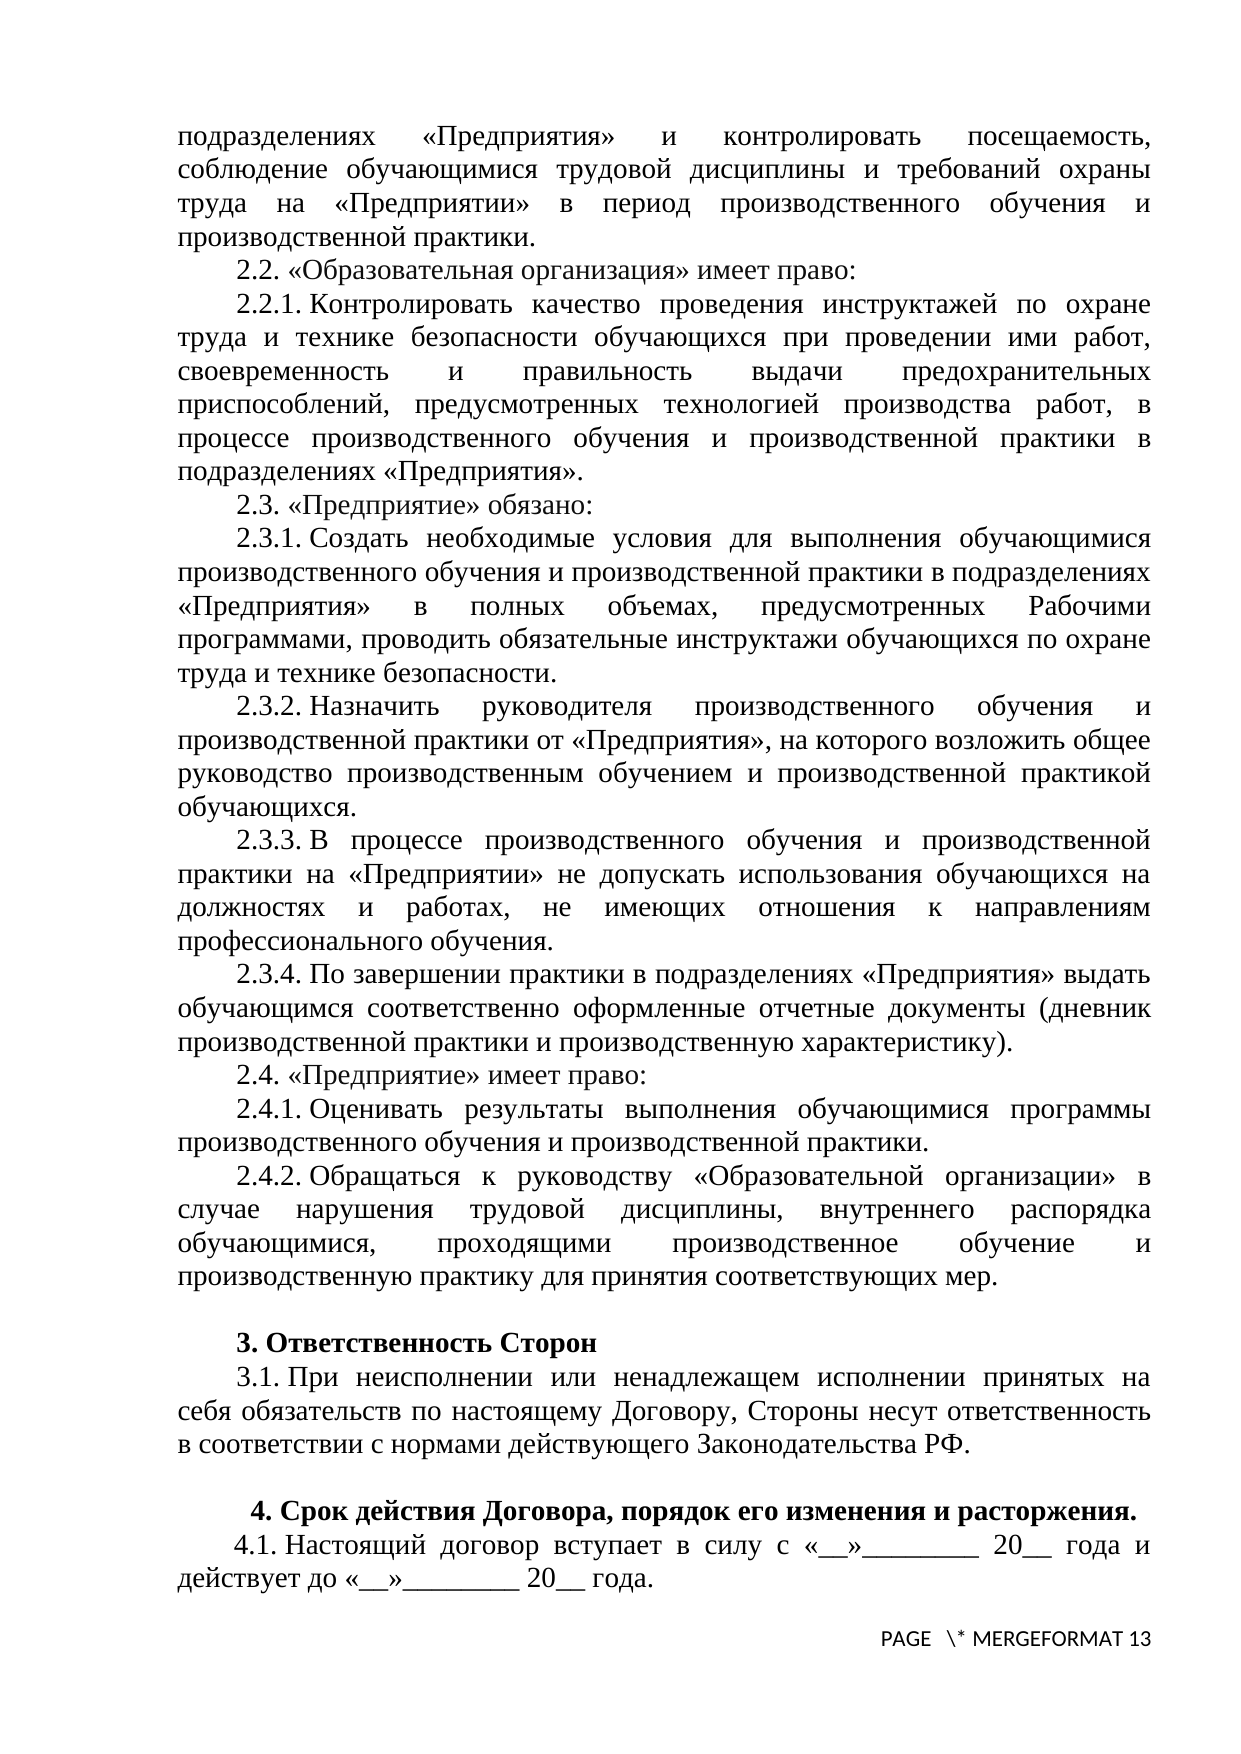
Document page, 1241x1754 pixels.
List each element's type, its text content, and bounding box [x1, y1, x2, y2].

text 4. Срок действия Договора, порядок его изменения и расторжения. [177, 1493, 1152, 1527]
text 2.3.2. Назначить руководителя производственного обучения и производственной практики от «Предприятия», на которого возложить общее руководство производственным обучением и производственной практикой обучающихся. [177, 688, 1152, 822]
text 2.4.1. Оценивать результаты выполнения обучающимися программы производственного обучения и производственной практики. [177, 1091, 1152, 1158]
text 2.3. «Предприятие» обязано: [177, 487, 1152, 521]
text 3. Ответственность Сторон [177, 1326, 1152, 1359]
text 4.1. Настоящий договор вступает в силу с «__»________ 20__ года и действует до «__»________ 20__ года. [177, 1527, 1152, 1594]
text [177, 118, 1152, 252]
text 2.2.1. Контролировать качество проведения инструктажей по охране труда и технике безопасности обучающихся при проведении ими работ, своевременность и правильность выдачи предохранительных приспособлений, предусмотренных технологией производства работ, в процессе производственного обучения и производственной практики в подразделениях «Предприятия». [177, 286, 1152, 487]
text 2.2. «Образовательная организация» имеет право: [177, 252, 1152, 286]
text 3.1. При неисполнении или ненадлежащем исполнении принятых на себя обязательств по настоящему Договору, Стороны несут ответственность в соответствии с нормами действующего Законодательства РФ. [177, 1359, 1152, 1460]
text 2.4. «Предприятие» имеет право: [177, 1057, 1152, 1091]
text 2.3.4. По завершении практики в подразделениях «Предприятия» выдать обучающимся соответственно оформленные отчетные документы (дневник производственной практики и производственную характеристику). [177, 957, 1152, 1057]
text 2.3.1. Создать необходимые условия для выполнения обучающимися производственного обучения и производственной практики в подразделениях «Предприятия» в полных объемах, предусмотренных Рабочими программами, проводить обязательные инструктажи обучающихся по охране труда и технике безопасности. [177, 521, 1152, 688]
text 2.4.2. Обращаться к руководству «Образовательной организации» в случае нарушения трудовой дисциплины, внутреннего распорядка обучающимися, проходящими производственное обучение и производственную практику для принятия соответствующих мер. [177, 1158, 1152, 1292]
text 2.3.3. В процессе производственного обучения и производственной практики на «Предприятии» не допускать использования обучающихся на должностях и работах, не имеющих отношения к направлениям профессионального обучения. [177, 822, 1152, 957]
